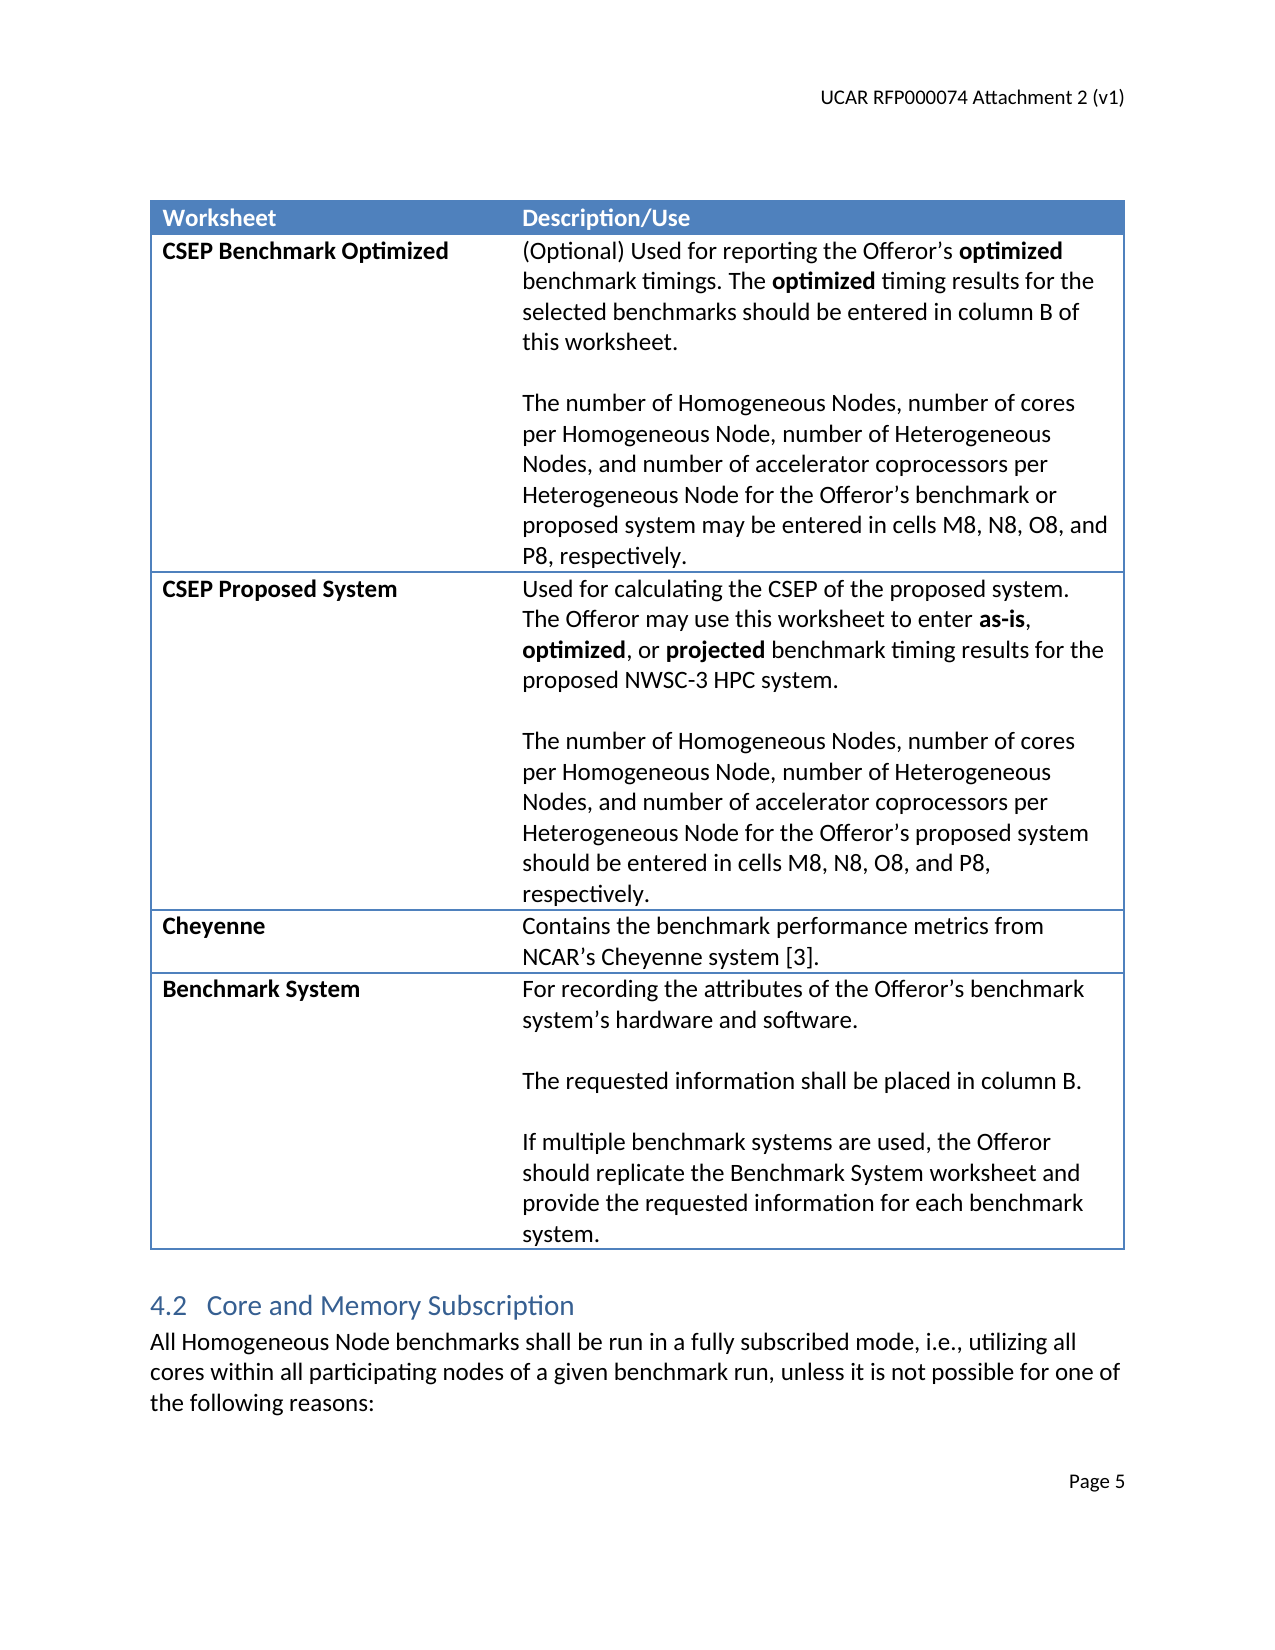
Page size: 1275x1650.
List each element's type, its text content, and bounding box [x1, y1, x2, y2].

table_cell For recording the attributes of the Offeror’s benchmark system’s hardware and software. The requested information shall be placed in column B. If multiple benchmark systems are used, the Offeror should replicate the Benchmark System worksheet and provide the requested information for each benchmark system. [511, 974, 1123, 1248]
text All Homogeneous Node benchmarks shall be run in a fully subscribed mode, i.e., utilizing all cores within all participating nodes of a given benchmark run, unless it is not possible for one of the following reasons: [150, 1326, 1125, 1417]
table_header Worksheet [152, 202, 511, 233]
table_cell Cheyenne [152, 911, 511, 972]
table_cell CSEP Proposed System [152, 573, 511, 908]
table_cell CSEP Benchmark Optimized [152, 235, 511, 571]
subtitle 4.2 Core and Memory Subscription [150, 1287, 1125, 1323]
table_cell Used for calculating the CSEP of the proposed system. The Offeror may use this worksheet to enter as-is, optimized, or projected benchmark timing results for the proposed NWSC-3 HPC system. The number of Homogeneous Nodes, number of cores per Homogeneous Node, number of Heterogeneous Nodes, and number of accelerator coprocessors per Heterogeneous Node for the Offeror’s proposed system should be entered in cells M8, N8, O8, and P8, respectively. [511, 573, 1123, 908]
table_header Description/Use [511, 202, 1123, 233]
table_cell (Optional) Used for reporting the Offeror’s optimized benchmark timings. The optimized timing results for the selected benchmarks should be entered in column B of this worksheet. The number of Homogeneous Nodes, number of cores per Homogeneous Node, number of Heterogeneous Nodes, and number of accelerator coprocessors per Heterogeneous Node for the Offeror’s benchmark or proposed system may be entered in cells M8, N8, O8, and P8, respectively. [511, 235, 1123, 571]
table_cell Benchmark System [152, 974, 511, 1248]
table_cell Contains the benchmark performance metrics from NCAR’s Cheyenne system [3]. [511, 911, 1123, 972]
